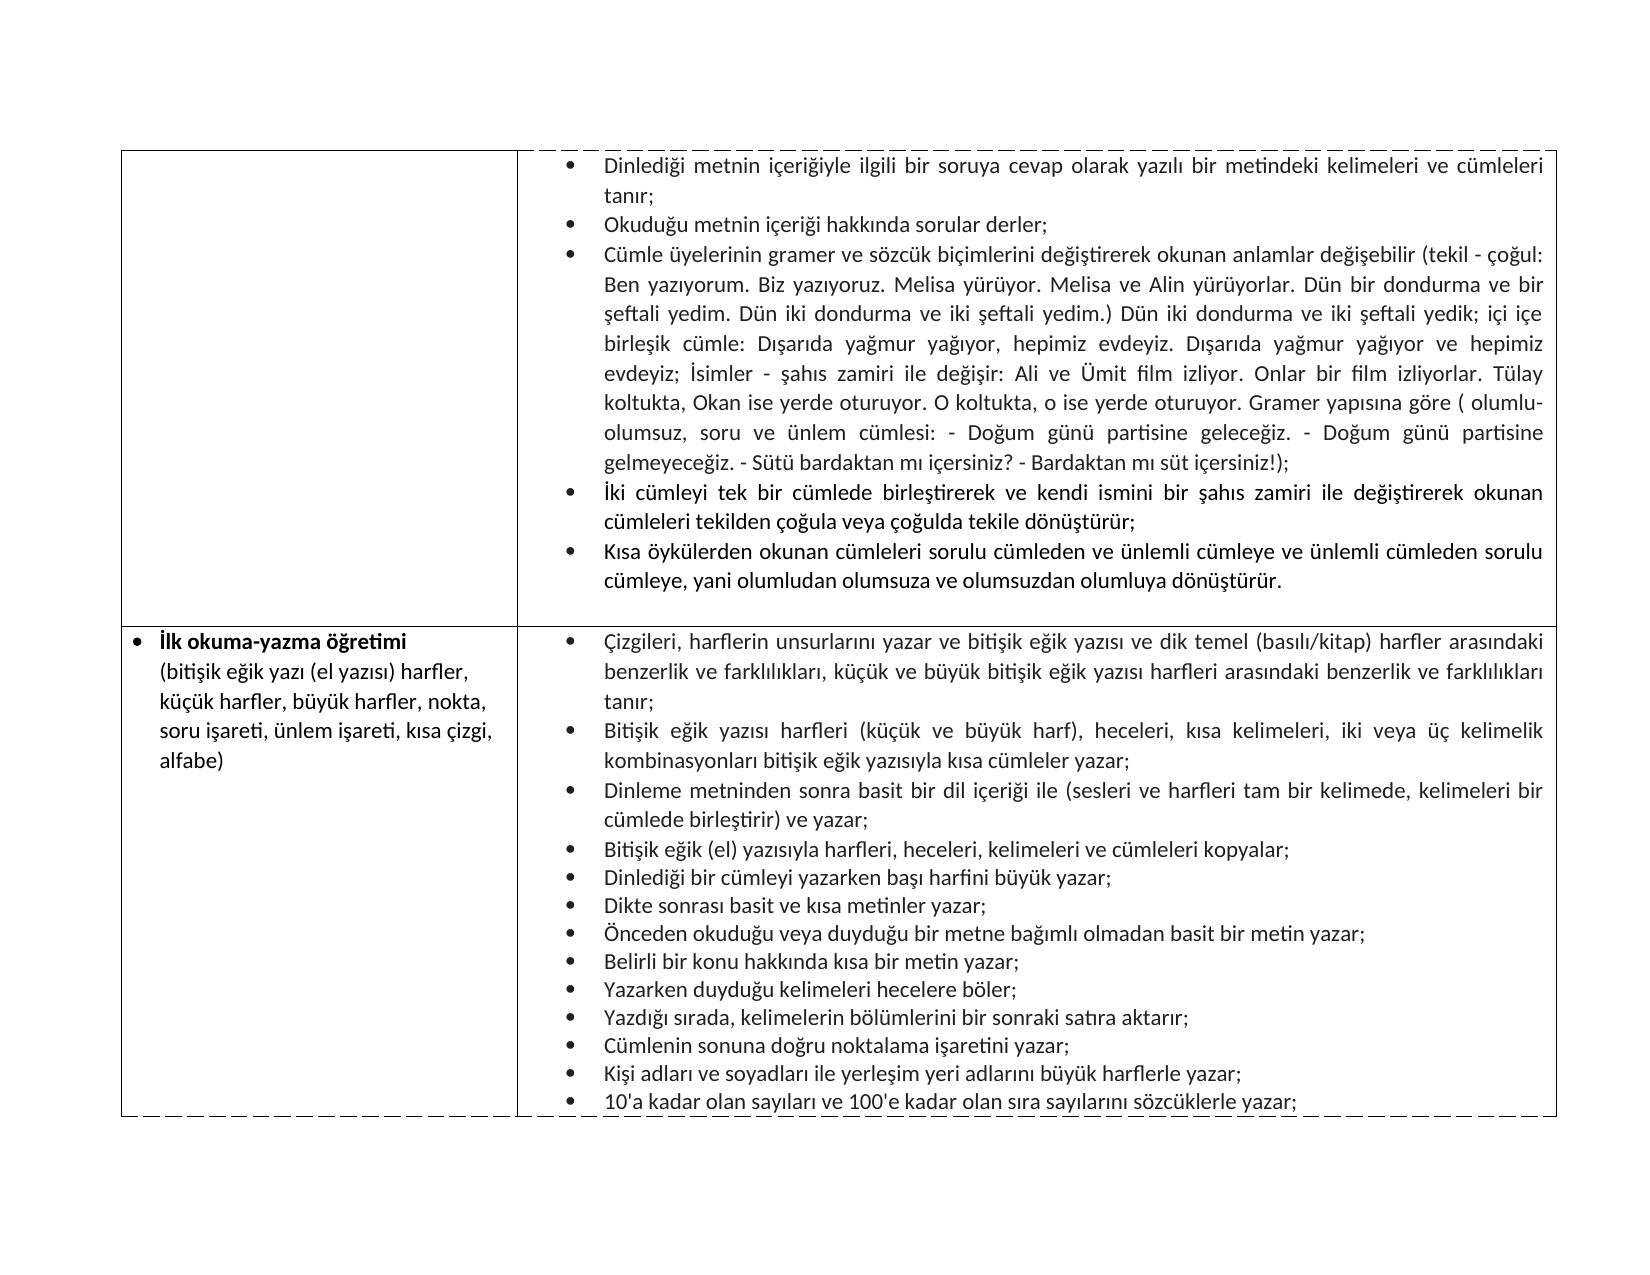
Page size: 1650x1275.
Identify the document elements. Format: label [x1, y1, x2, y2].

table_cell [122, 151, 517, 626]
table_cell [122, 627, 517, 1116]
table_cell [518, 150, 1556, 626]
table_cell [518, 627, 1556, 1116]
